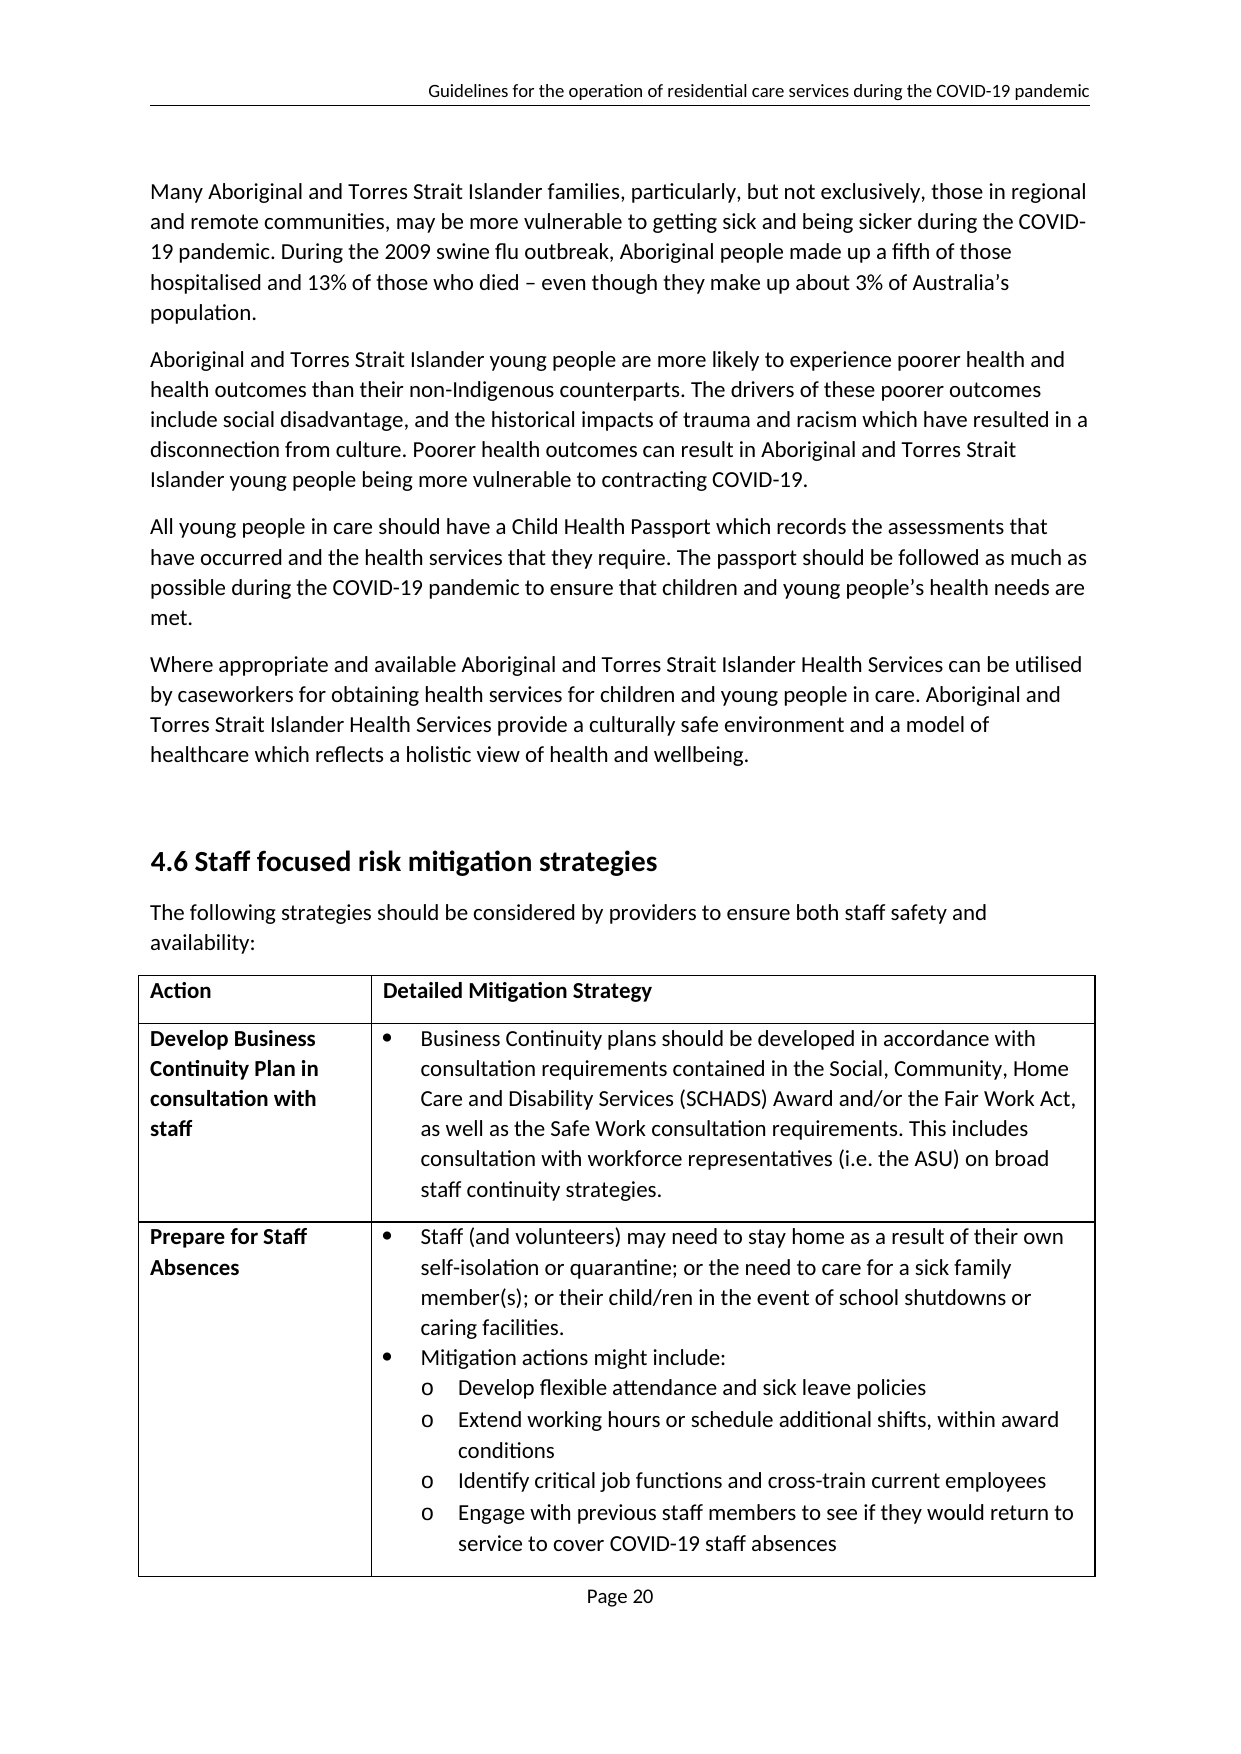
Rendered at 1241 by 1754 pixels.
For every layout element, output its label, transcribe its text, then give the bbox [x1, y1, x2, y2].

text Where appropriate and available Aboriginal and Torres Strait Islander Health Services can be utilised by caseworkers for obtaining health services for children and young people in care. Aboriginal and Torres Strait Islander Health Services provide a culturally safe environment and a model of healthcare which reflects a holistic view of health and wellbeing. [150, 650, 1090, 768]
text Many Aboriginal and Torres Strait Islander families, particularly, but not exclusively, those in regional and remote communities, may be more vulnerable to getting sick and being sicker during the COVID-19 pandemic. During the 2009 swine flu outbreak, Aboriginal people made up a fifth of those hospitalised and 13% of those who died – even though they make up about 3% of Australia’s population. [150, 177, 1090, 326]
text The following strategies should be considered by providers to ensure both staff safety and availability: [150, 898, 1090, 956]
text Aboriginal and Torres Strait Islander young people are more likely to experience poorer health and health outcomes than their non-Indigenous counterparts. The drivers of these poorer outcomes include social disadvantage, and the historical impacts of trauma and racism which have resulted in a disconnection from culture. Poorer health outcomes can result in Aboriginal and Torres Strait Islander young people being more vulnerable to contracting COVID-19. [150, 345, 1090, 493]
text All young people in care should have a Child Health Passport which records the assessments that have occurred and the health services that they require. The passport should be followed as much as possible during the COVID-19 pandemic to ensure that children and young people’s health needs are met. [150, 512, 1090, 631]
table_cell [139, 1223, 371, 1576]
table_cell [372, 1223, 1094, 1576]
subtitle Staff focused risk mitigation strategies [151, 843, 1090, 878]
table_cell Develop Business Continuity Plan in consultation with staff [139, 1024, 371, 1221]
table_header Action [139, 976, 371, 1023]
table_header Detailed Mitigation Strategy [372, 976, 1094, 1023]
table_cell Business Continuity plans should be developed in accordance with consultation requirements contained in the Social, Community, Home Care and Disability Services (SCHADS) Award and/or the Fair Work Act, as well as the Safe Work consultation requirements. This includes consultation with workforce representatives (i.e. the ASU) on broad staff continuity strategies. [372, 1024, 1094, 1221]
